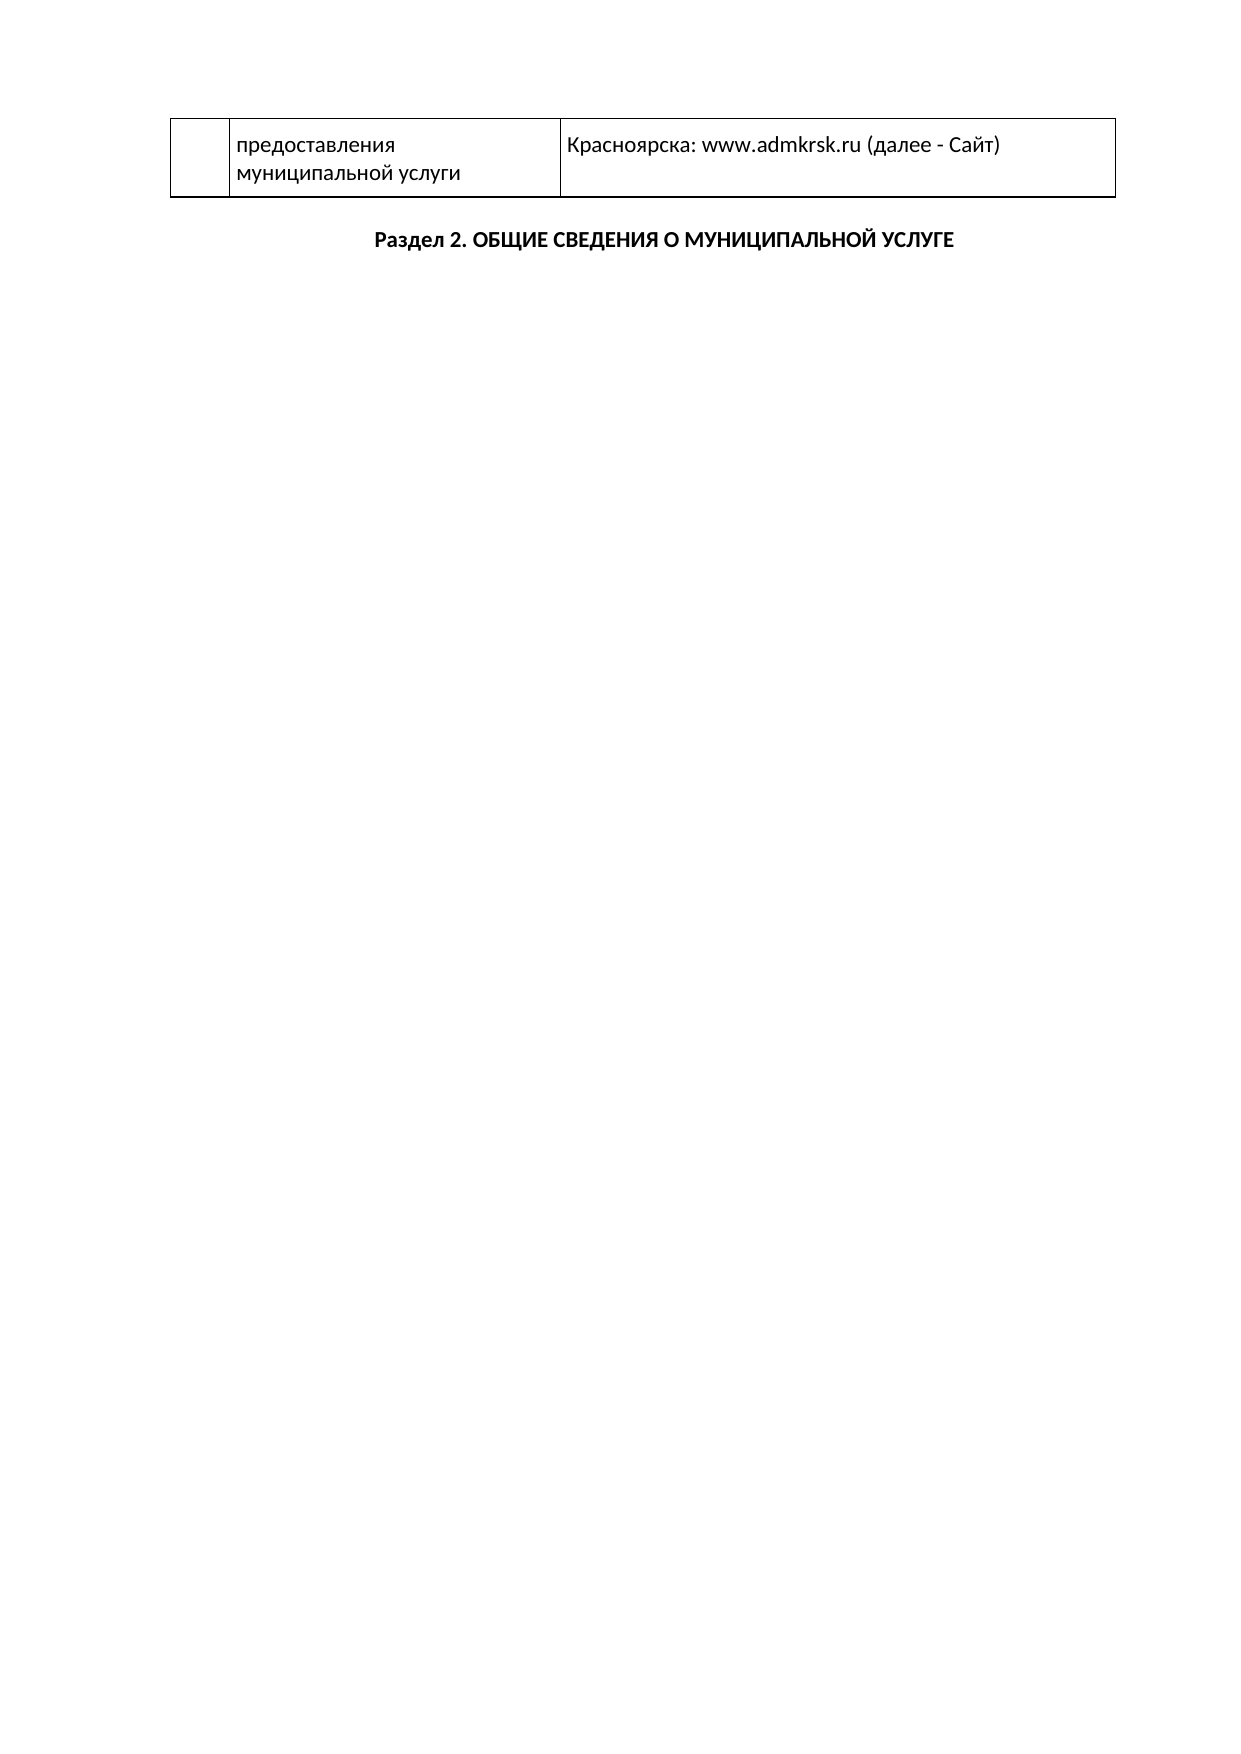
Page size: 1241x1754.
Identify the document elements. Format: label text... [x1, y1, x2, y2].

table_cell 7 [171, 119, 229, 196]
title Раздел 2. ОБЩИЕ СВЕДЕНИЯ О МУНИЦИПАЛЬНОЙ УСЛУГЕ [177, 226, 1152, 253]
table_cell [230, 119, 560, 196]
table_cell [561, 119, 1115, 196]
